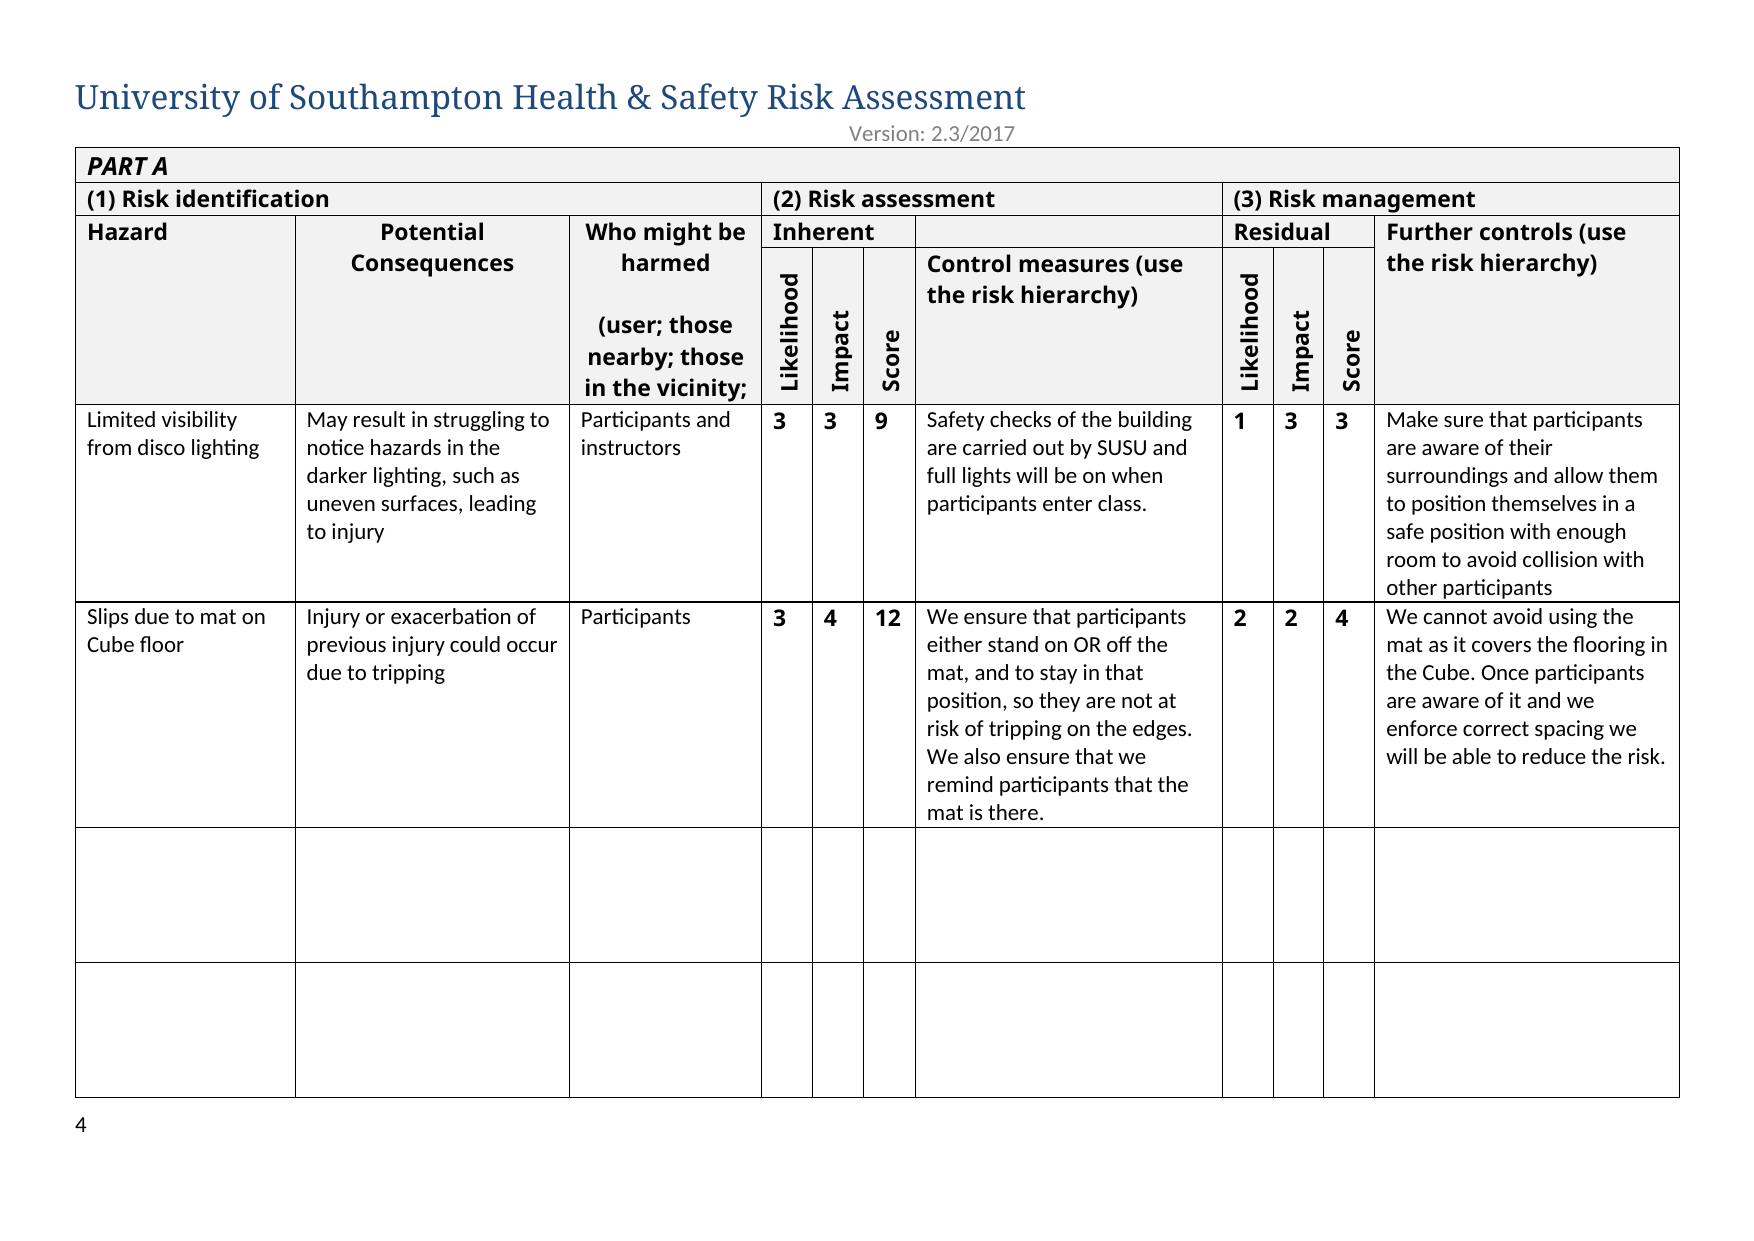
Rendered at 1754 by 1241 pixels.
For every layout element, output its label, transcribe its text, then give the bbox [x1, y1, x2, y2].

table_cell Potential Consequences [296, 216, 569, 404]
table_cell [1375, 963, 1679, 1097]
table_cell We cannot avoid using the mat as it covers the flooring in the Cube. Once participants are aware of it and we enforce correct spacing we will be able to reduce the risk. [1375, 603, 1679, 827]
table_cell 3 [1274, 405, 1323, 601]
table_cell Likelihood [762, 248, 812, 404]
table_cell [1324, 828, 1374, 962]
table_cell [1223, 963, 1273, 1097]
table_cell [916, 828, 1222, 962]
table_cell [1223, 828, 1273, 962]
table_cell [76, 828, 295, 962]
table_cell Injury or exacerbation of previous injury could occur due to tripping [296, 603, 569, 827]
table_cell [1274, 963, 1323, 1097]
table_cell (3) Risk management [1223, 183, 1679, 214]
table_header PART A [76, 148, 1679, 182]
table_cell Impact [813, 248, 863, 404]
table_cell Limited visibility from disco lighting [76, 405, 295, 601]
table_cell 4 [813, 603, 863, 827]
table_cell 1 [1223, 405, 1273, 601]
table_cell Inherent [762, 216, 915, 247]
table_cell 9 [864, 405, 915, 601]
table_cell [762, 828, 812, 962]
table_cell (2) Risk assessment [762, 183, 1222, 214]
table_cell [296, 828, 569, 962]
table_cell 3 [762, 405, 812, 601]
table_cell 2 [1223, 603, 1273, 827]
table_cell [1324, 963, 1374, 1097]
table_cell Residual [1223, 216, 1374, 247]
table_cell (1) Risk identification [76, 183, 761, 214]
table_cell Participants and instructors [570, 405, 761, 601]
table_cell We ensure that participants either stand on OR off the mat, and to stay in that position, so they are not at risk of tripping on the edges. We also ensure that we remind participants that the mat is there. [916, 603, 1222, 827]
table_cell 3 [813, 405, 863, 601]
table_cell [76, 963, 295, 1097]
table_cell [916, 963, 1222, 1097]
table_cell Impact [1274, 248, 1323, 404]
table_cell [296, 963, 569, 1097]
table_cell Score [1324, 248, 1374, 404]
table_cell 12 [864, 603, 915, 827]
table_cell 3 [1324, 405, 1374, 601]
table_cell [864, 963, 915, 1097]
table_cell Safety checks of the building are carried out by SUSU and full lights will be on when participants enter class. [916, 405, 1222, 601]
table_cell May result in struggling to notice hazards in the darker lighting, such as uneven surfaces, leading to injury [296, 405, 569, 601]
table_cell [570, 828, 761, 962]
table_cell [570, 963, 761, 1097]
table_cell [1375, 828, 1679, 962]
table_cell Make sure that participants are aware of their surroundings and allow them to position themselves in a safe position with enough room to avoid collision with other participants [1375, 405, 1679, 601]
table_cell 4 [1324, 603, 1374, 827]
table_cell [916, 216, 1222, 247]
table_cell [762, 963, 812, 1097]
table_cell 3 [762, 603, 812, 827]
table_cell Likelihood [1223, 248, 1273, 404]
table_cell 2 [1274, 603, 1323, 827]
table_cell Who might be harmed (user; those nearby; those in the vicinity; members of the public) [570, 216, 761, 404]
table_cell Hazard [76, 216, 295, 404]
table_cell [813, 828, 863, 962]
table_cell Control measures (use the risk hierarchy) [916, 248, 1222, 404]
table_cell Further controls (use the risk hierarchy) [1375, 216, 1679, 404]
table_cell Participants [570, 603, 761, 827]
table_cell [864, 828, 915, 962]
table_cell Slips due to mat on Cube floor [76, 603, 295, 827]
table_cell [813, 963, 863, 1097]
table_cell [1274, 828, 1323, 962]
table_cell Score [864, 248, 915, 404]
